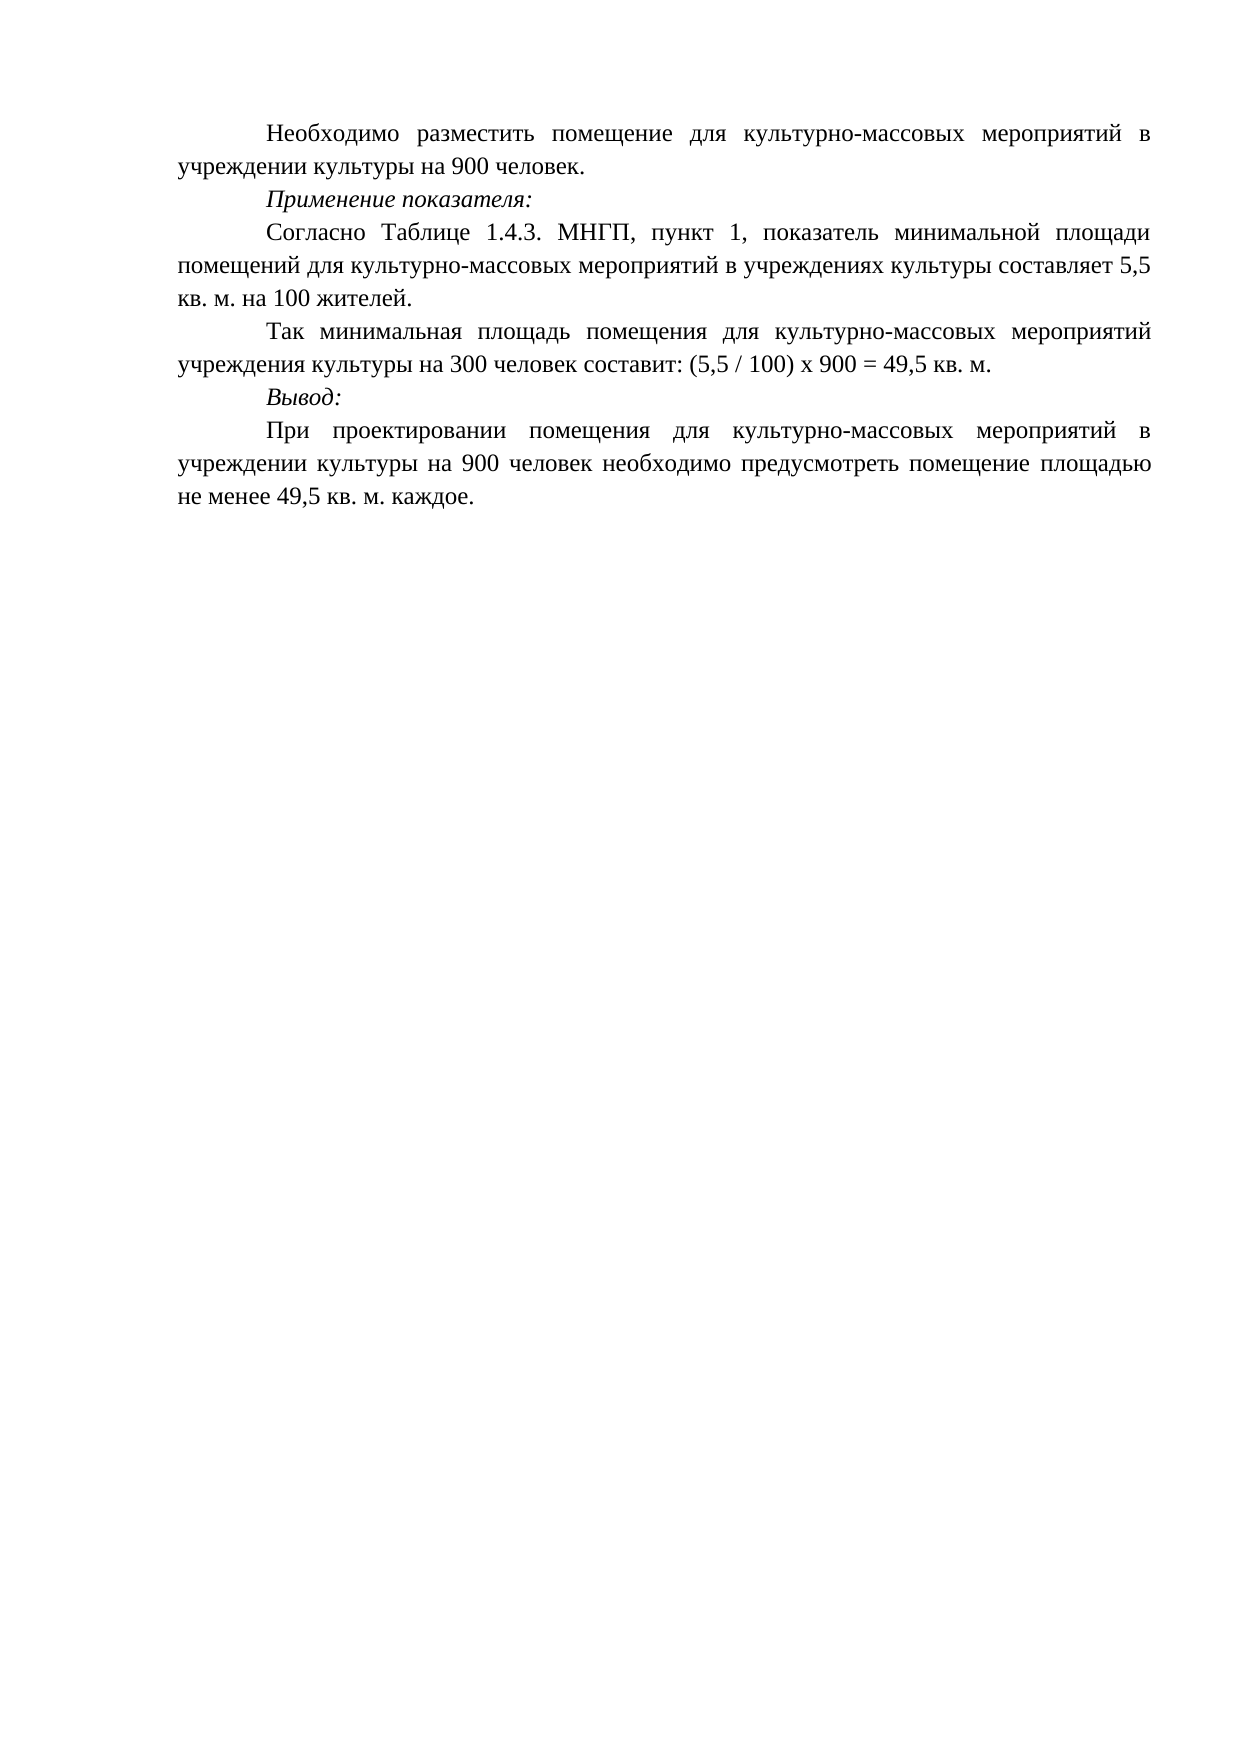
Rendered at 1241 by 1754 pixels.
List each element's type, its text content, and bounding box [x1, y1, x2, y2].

text При проектировании помещения для культурно-массовых мероприятий в учреждении культуры на 900 человек необходимо предусмотреть помещение площадью не менее 49,5 кв. м. каждое. [177, 415, 1152, 510]
text Вывод: [177, 382, 1152, 411]
text Так минимальная площадь помещения для культурно-массовых мероприятий учреждения культуры на 300 человек составит: (5,5 / 100) х 900 = 49,5 кв. м. [177, 316, 1152, 378]
text Необходимо разместить помещение для культурно-массовых мероприятий в учреждении культуры на 900 человек. [177, 118, 1152, 180]
text Согласно Таблице 1.4.3. МНГП, пункт 1, показатель минимальной площади помещений для культурно-массовых мероприятий в учреждениях культуры составляет 5,5 кв. м. на 100 жителей. [177, 217, 1152, 312]
text Применение показателя: [177, 184, 1152, 213]
